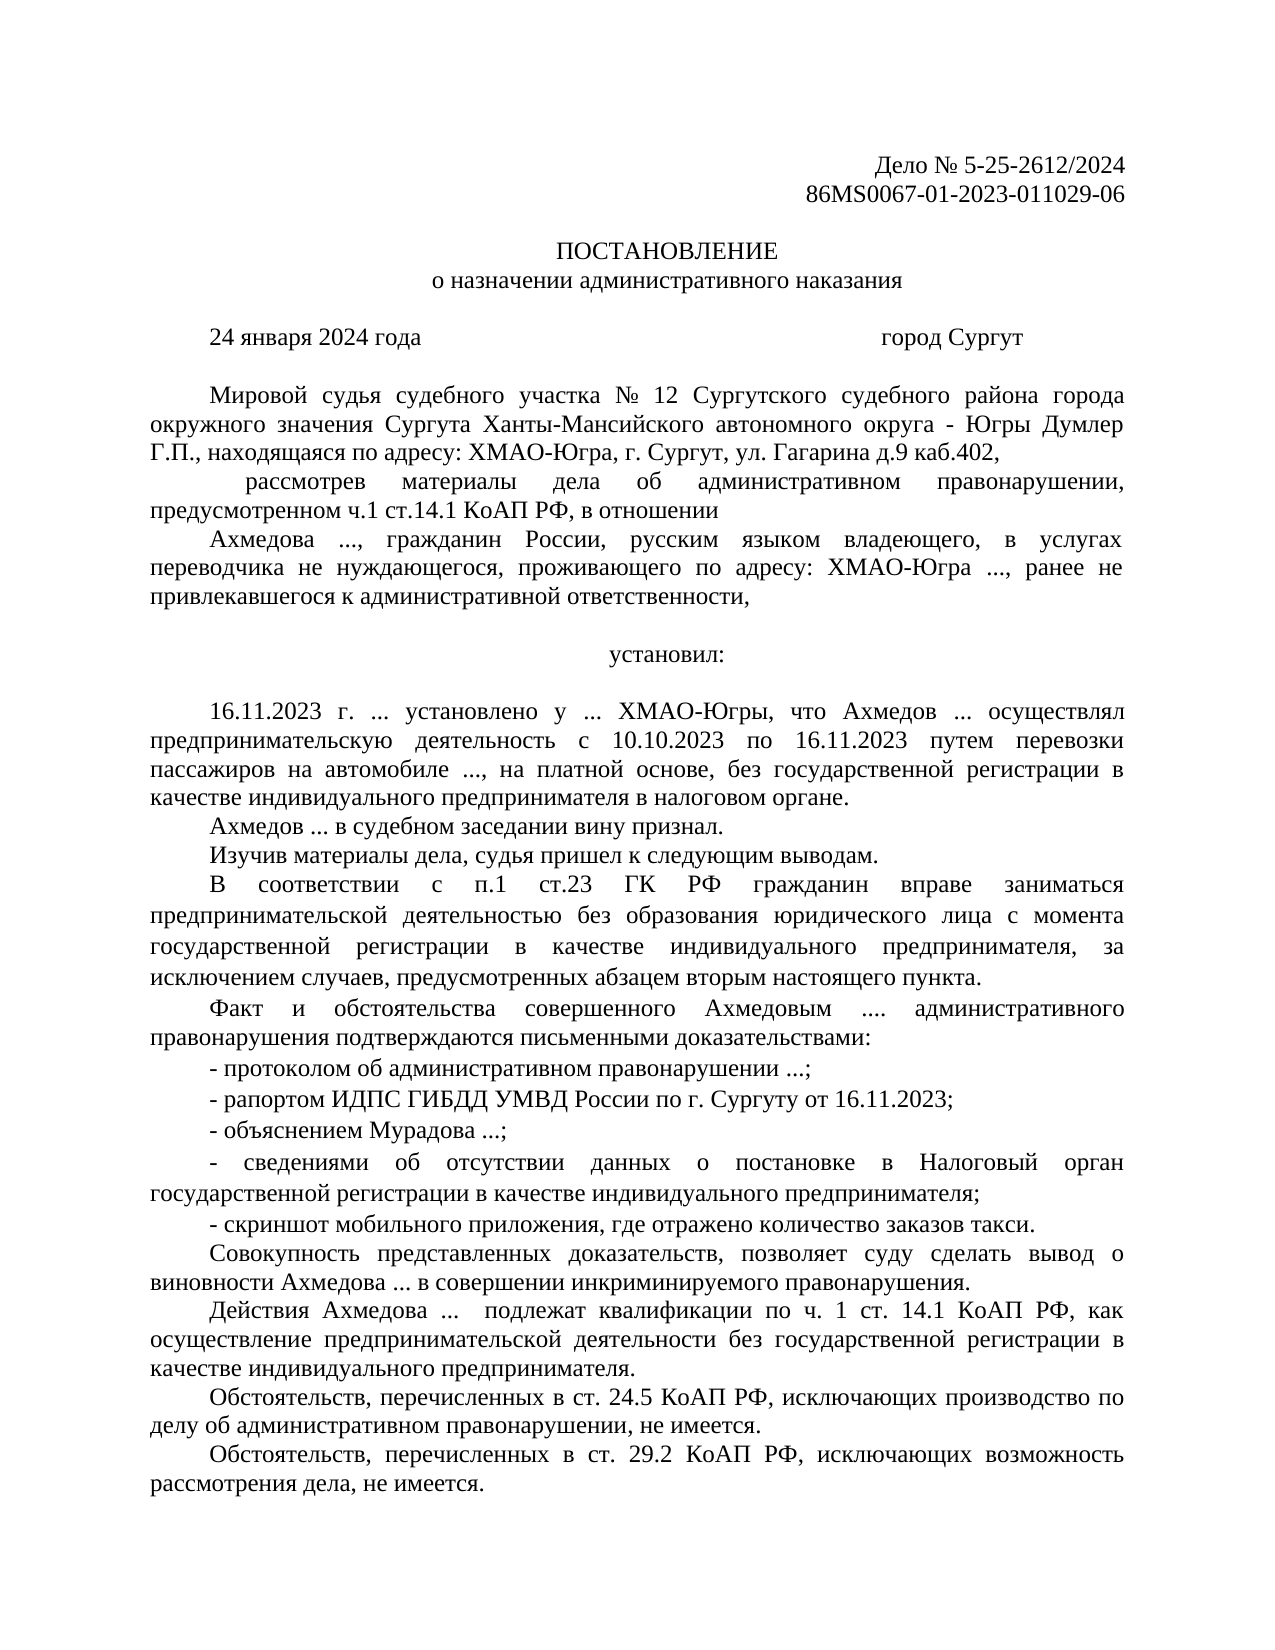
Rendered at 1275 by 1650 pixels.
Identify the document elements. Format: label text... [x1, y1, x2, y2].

text 16.11.2023 г. ... установлено у ... ХМАО-Югры, что Ахмедов ... осуществлял предпринимательскую деятельность с 10.10.2023 по 16.11.2023 путем перевозки пассажиров на автомобиле ..., на платной основе, без государственной регистрации в качестве индивидуального предпринимателя в налоговом органе. [150, 696, 1125, 811]
text установил: [150, 639, 1125, 667]
text Дело № 5-25-2612/2024 [150, 150, 1125, 179]
text 24 января 2024 года город Сургут [150, 322, 1125, 351]
text Совокупность представленных доказательств, позволяет суду сделать вывод о виновности Ахмедова ... в совершении инкриминируемого правонарушения. [150, 1238, 1125, 1295]
text Изучив материалы дела, судья пришел к следующим выводам. [150, 840, 1125, 869]
text Обстоятельств, перечисленных в ст. 24.5 КоАП РФ, исключающих производство по делу об административном правонарушении, не имеется. [150, 1382, 1125, 1439]
text 86MS0067-01-2023-011029-06 [150, 179, 1125, 207]
text - скриншот мобильного приложения, где отражено количество заказов такси. [150, 1207, 1125, 1238]
text - объяснением Мурадова ...; [150, 1113, 1125, 1144]
text ПОСТАНОВЛЕНИЕ [150, 236, 1125, 265]
text В соответствии с п.1 ст.23 ГК РФ гражданин вправе заниматься предпринимательской деятельностью без образования юридического лица с момента государственной регистрации в качестве индивидуального предпринимателя, за исключением случаев, предусмотренных абзацем вторым настоящего пункта. [150, 869, 1125, 991]
text Мировой судья судебного участка № 12 Сургутского судебного района города окружного значения Сургута Ханты-Мансийского автономного округа - Югры Думлер Г.П., находящаяся по адресу: ХМАО-Югра, г. Сургут, ул. Гагарина д.9 каб.402, [150, 380, 1125, 466]
text Факт и обстоятельства совершенного Ахмедовым .... административного правонарушения подтверждаются письменными доказательствами: [150, 993, 1125, 1050]
text Действия Ахмедова ... подлежат квалификации по ч. 1 ст. 14.1 КоАП РФ, как осуществление предпринимательской деятельности без государственной регистрации в качестве индивидуального предпринимателя. [150, 1295, 1125, 1382]
text - рапортом ИДПС ГИБДД УМВД России по г. Сургуту от 16.11.2023; [150, 1082, 1125, 1113]
text рассмотрев материалы дела об административном правонарушении, предусмотренном ч.1 ст.14.1 КоАП РФ, в отношении [150, 466, 1125, 524]
text Ахмедова ..., гражданин России, русским языком владеющего, в услугах переводчика не нуждающегося, проживающего по адресу: ХМАО-Югра ..., ранее не привлекавшегося к административной ответственности, [150, 524, 1123, 610]
text - протоколом об административном правонарушении ...; [150, 1050, 1125, 1082]
text о назначении административного наказания [150, 265, 1125, 294]
text Обстоятельств, перечисленных в ст. 29.2 КоАП РФ, исключающих возможность рассмотрения дела, не имеется. [150, 1439, 1125, 1497]
text Ахмедов ... в судебном заседании вину признал. [150, 811, 1125, 840]
text - сведениями об отсутствии данных о постановке в Налоговый орган государственной регистрации в качестве индивидуального предпринимателя; [150, 1144, 1125, 1207]
